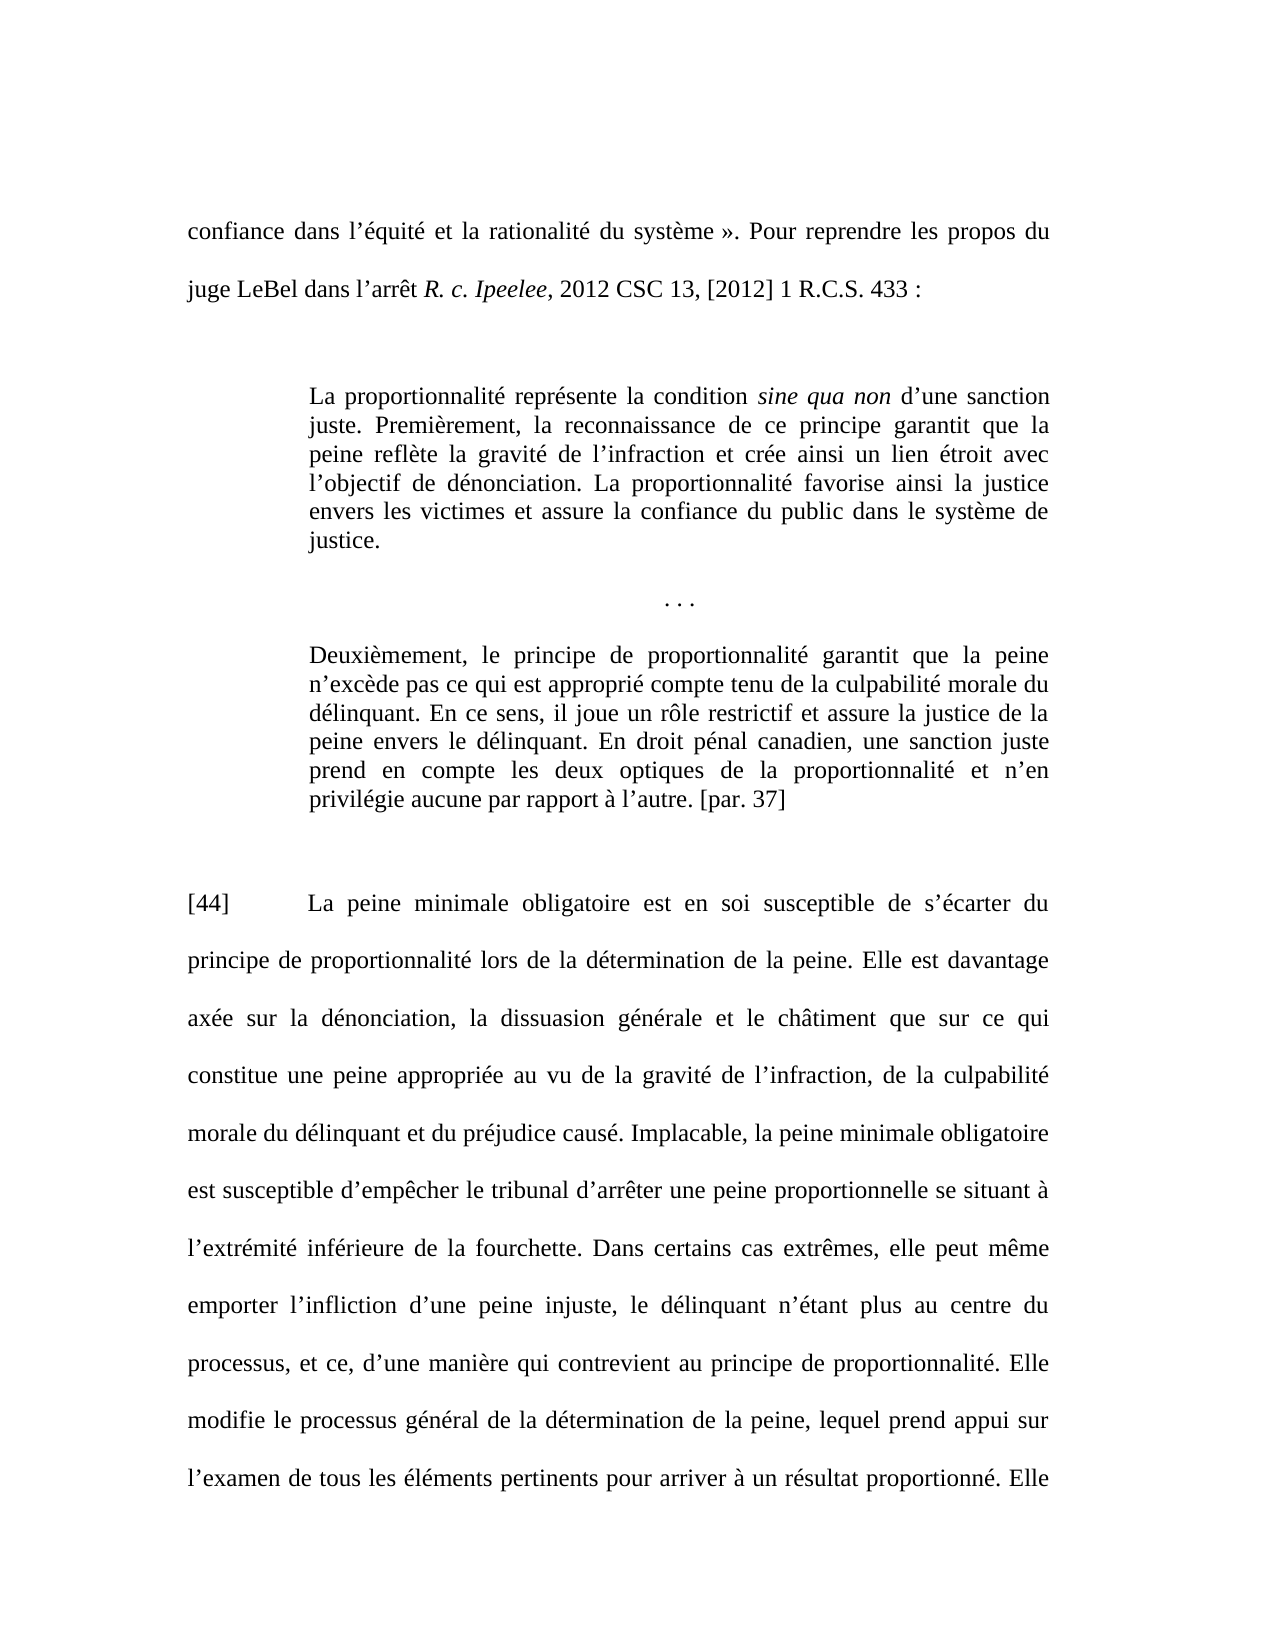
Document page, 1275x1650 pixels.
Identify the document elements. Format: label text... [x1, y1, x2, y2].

text La proportionnalité représente la condition sine qua non d’une sanction juste. Premièrement, la reconnaissance de ce principe garantit que la peine reflète la gravité de l’infraction et crée ainsi un lien étroit avec l’objectif de dénonciation. La proportionnalité favorise ainsi la justice envers les victimes et assure la confiance du public dans le système de justice. [187, 381, 1050, 554]
text Deuxièmement, le principe de proportionnalité garantit que la peine n’excède pas ce qui est approprié compte tenu de la culpabilité morale du délinquant. En ce sens, il joue un rôle restrictif et assure la justice de la peine envers le délinquant. En droit pénal canadien, une sanction juste prend en compte les deux optiques de la proportionnalité et n’en privilégie aucune par rapport à l’autre. [par. 37] [309, 640, 1050, 813]
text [187, 888, 1050, 1491]
text . . . [309, 583, 1050, 611]
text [187, 216, 1050, 303]
